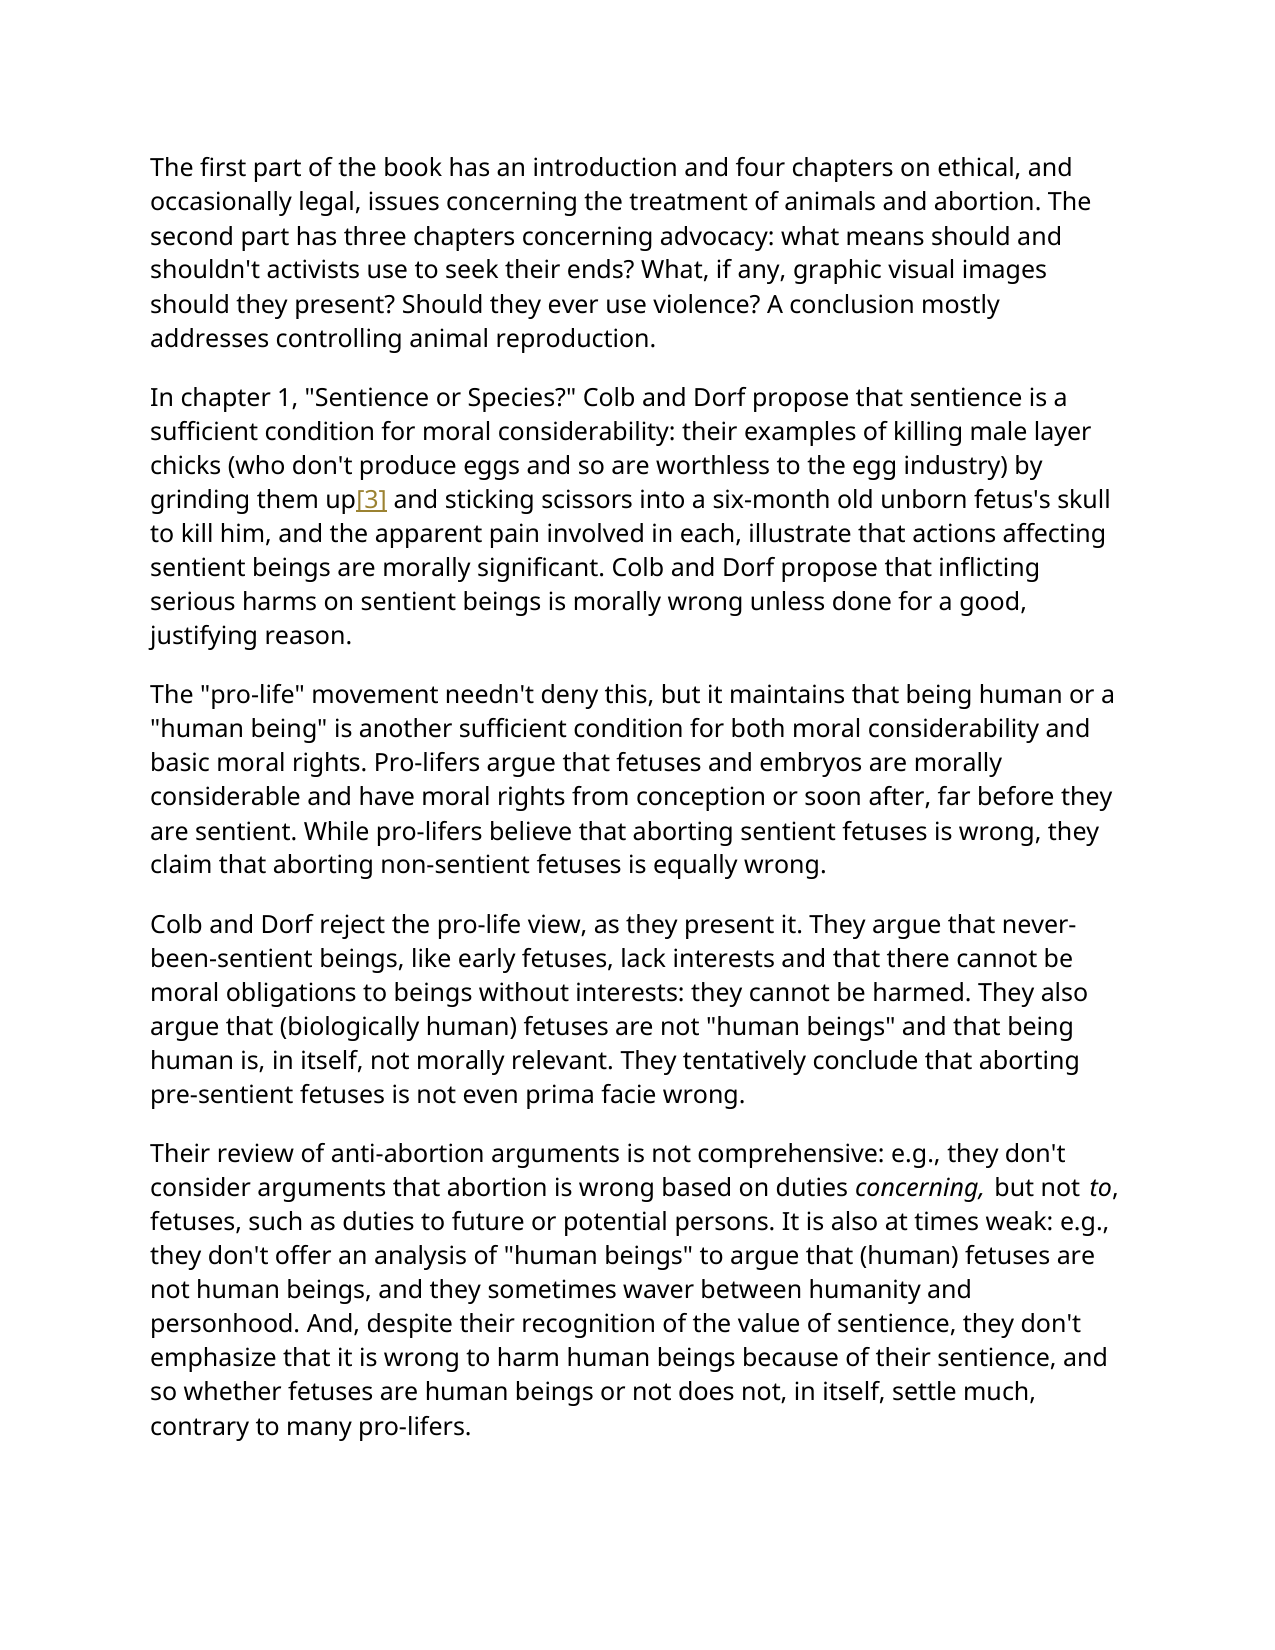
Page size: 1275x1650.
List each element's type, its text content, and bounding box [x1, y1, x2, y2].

text The first part of the book has an introduction and four chapters on ethical, and occasionally legal, issues concerning the treatment of animals and abortion. The second part has three chapters concerning advocacy: what means should and shouldn't activists use to seek their ends? What, if any, graphic visual images should they present? Should they ever use violence? A conclusion mostly addresses controlling animal reproduction. [150, 150, 1125, 354]
text Their review of anti-abortion arguments is not comprehensive: e.g., they don't consider arguments that abortion is wrong based on duties concerning, but not to, fetuses, such as duties to future or potential persons. It is also at times weak: e.g., they don't offer an analysis of "human beings" to argue that (human) fetuses are not human beings, and they sometimes waver between humanity and personhood. And, despite their recognition of the value of sentience, they don't emphasize that it is wrong to harm human beings because of their sentience, and so whether fetuses are human beings or not does not, in itself, settle much, contrary to many pro-lifers. [150, 1136, 1125, 1442]
text In chapter 1, "Sentience or Species?" Colb and Dorf propose that sentience is a sufficient condition for moral considerability: their examples of killing male layer chicks (who don't produce eggs and so are worthless to the egg industry) by grinding them up[3] and sticking scissors into a six-month old unborn fetus's skull to kill him, and the apparent pain involved in each, illustrate that actions affecting sentient beings are morally significant. Colb and Dorf propose that inflicting serious harms on sentient beings is morally wrong unless done for a good, justifying reason. [150, 379, 1125, 652]
text The "pro-life" movement needn't deny this, but it maintains that being human or a "human being" is another sufficient condition for both moral considerability and basic moral rights. Pro-lifers argue that fetuses and embryos are morally considerable and have moral rights from conception or soon after, far before they are sentient. While pro-lifers believe that aborting sentient fetuses is wrong, they claim that aborting non-sentient fetuses is equally wrong. [150, 677, 1125, 881]
text Colb and Dorf reject the pro-life view, as they present it. They argue that never-been-sentient beings, like early fetuses, lack interests and that there cannot be moral obligations to beings without interests: they cannot be harmed. They also argue that (biologically human) fetuses are not "human beings" and that being human is, in itself, not morally relevant. They tentatively conclude that aborting pre-sentient fetuses is not even prima facie wrong. [150, 906, 1125, 1111]
